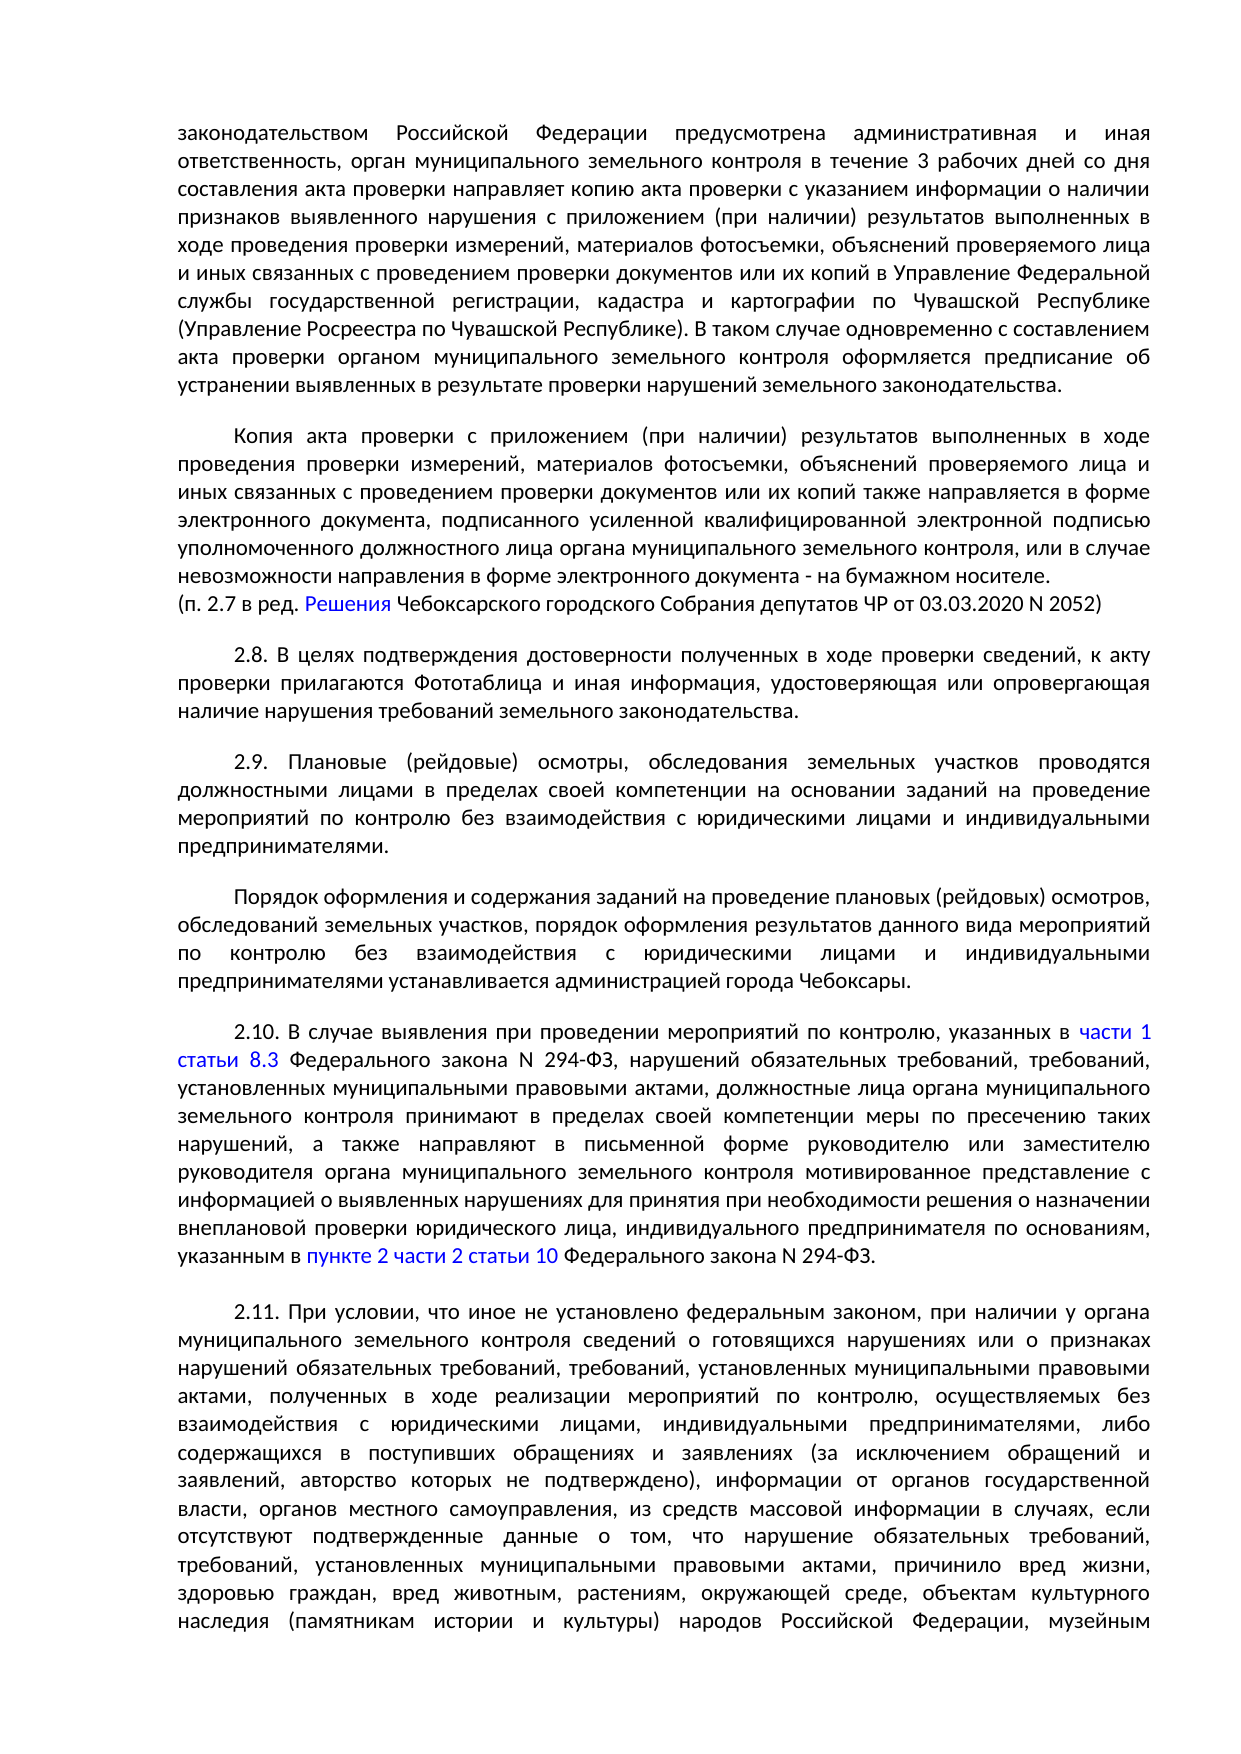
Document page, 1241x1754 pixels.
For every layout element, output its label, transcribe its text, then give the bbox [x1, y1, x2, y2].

text 2.8. В целях подтверждения достоверности полученных в ходе проверки сведений, к акту проверки прилагаются Фототаблица и иная информация, удостоверяющая или опровергающая наличие нарушения требований земельного законодательства. [177, 640, 1152, 724]
text (п. 2.7 в ред. Решения Чебоксарского городского Собрания депутатов ЧР от 03.03.2020 N 2052) [177, 589, 1152, 617]
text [177, 1297, 1152, 1634]
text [177, 118, 1152, 398]
text 2.10. В случае выявления при проведении мероприятий по контролю, указанных в части 1 статьи 8.3 Федерального закона N 294-ФЗ, нарушений обязательных требований, требований, установленных муниципальными правовыми актами, должностные лица органа муниципального земельного контроля принимают в пределах своей компетенции меры по пресечению таких нарушений, а также направляют в письменной форме руководителю или заместителю руководителя органа муниципального земельного контроля мотивированное представление с информацией о выявленных нарушениях для принятия при необходимости решения о назначении внеплановой проверки юридического лица, индивидуального предпринимателя по основаниям, указанным в пункте 2 части 2 статьи 10 Федерального закона N 294-ФЗ. [177, 1017, 1152, 1269]
text Порядок оформления и содержания заданий на проведение плановых (рейдовых) осмотров, обследований земельных участков, порядок оформления результатов данного вида мероприятий по контролю без взаимодействия с юридическими лицами и индивидуальными предпринимателями устанавливается администрацией города Чебоксары. [177, 882, 1152, 994]
text 2.9. Плановые (рейдовые) осмотры, обследования земельных участков проводятся должностными лицами в пределах своей компетенции на основании заданий на проведение мероприятий по контролю без взаимодействия с юридическими лицами и индивидуальными предпринимателями. [177, 747, 1152, 859]
text Копия акта проверки с приложением (при наличии) результатов выполненных в ходе проведения проверки измерений, материалов фотосъемки, объяснений проверяемого лица и иных связанных с проведением проверки документов или их копий также направляется в форме электронного документа, подписанного усиленной квалифицированной электронной подписью уполномоченного должностного лица органа муниципального земельного контроля, или в случае невозможности направления в форме электронного документа - на бумажном носителе. [177, 421, 1152, 589]
